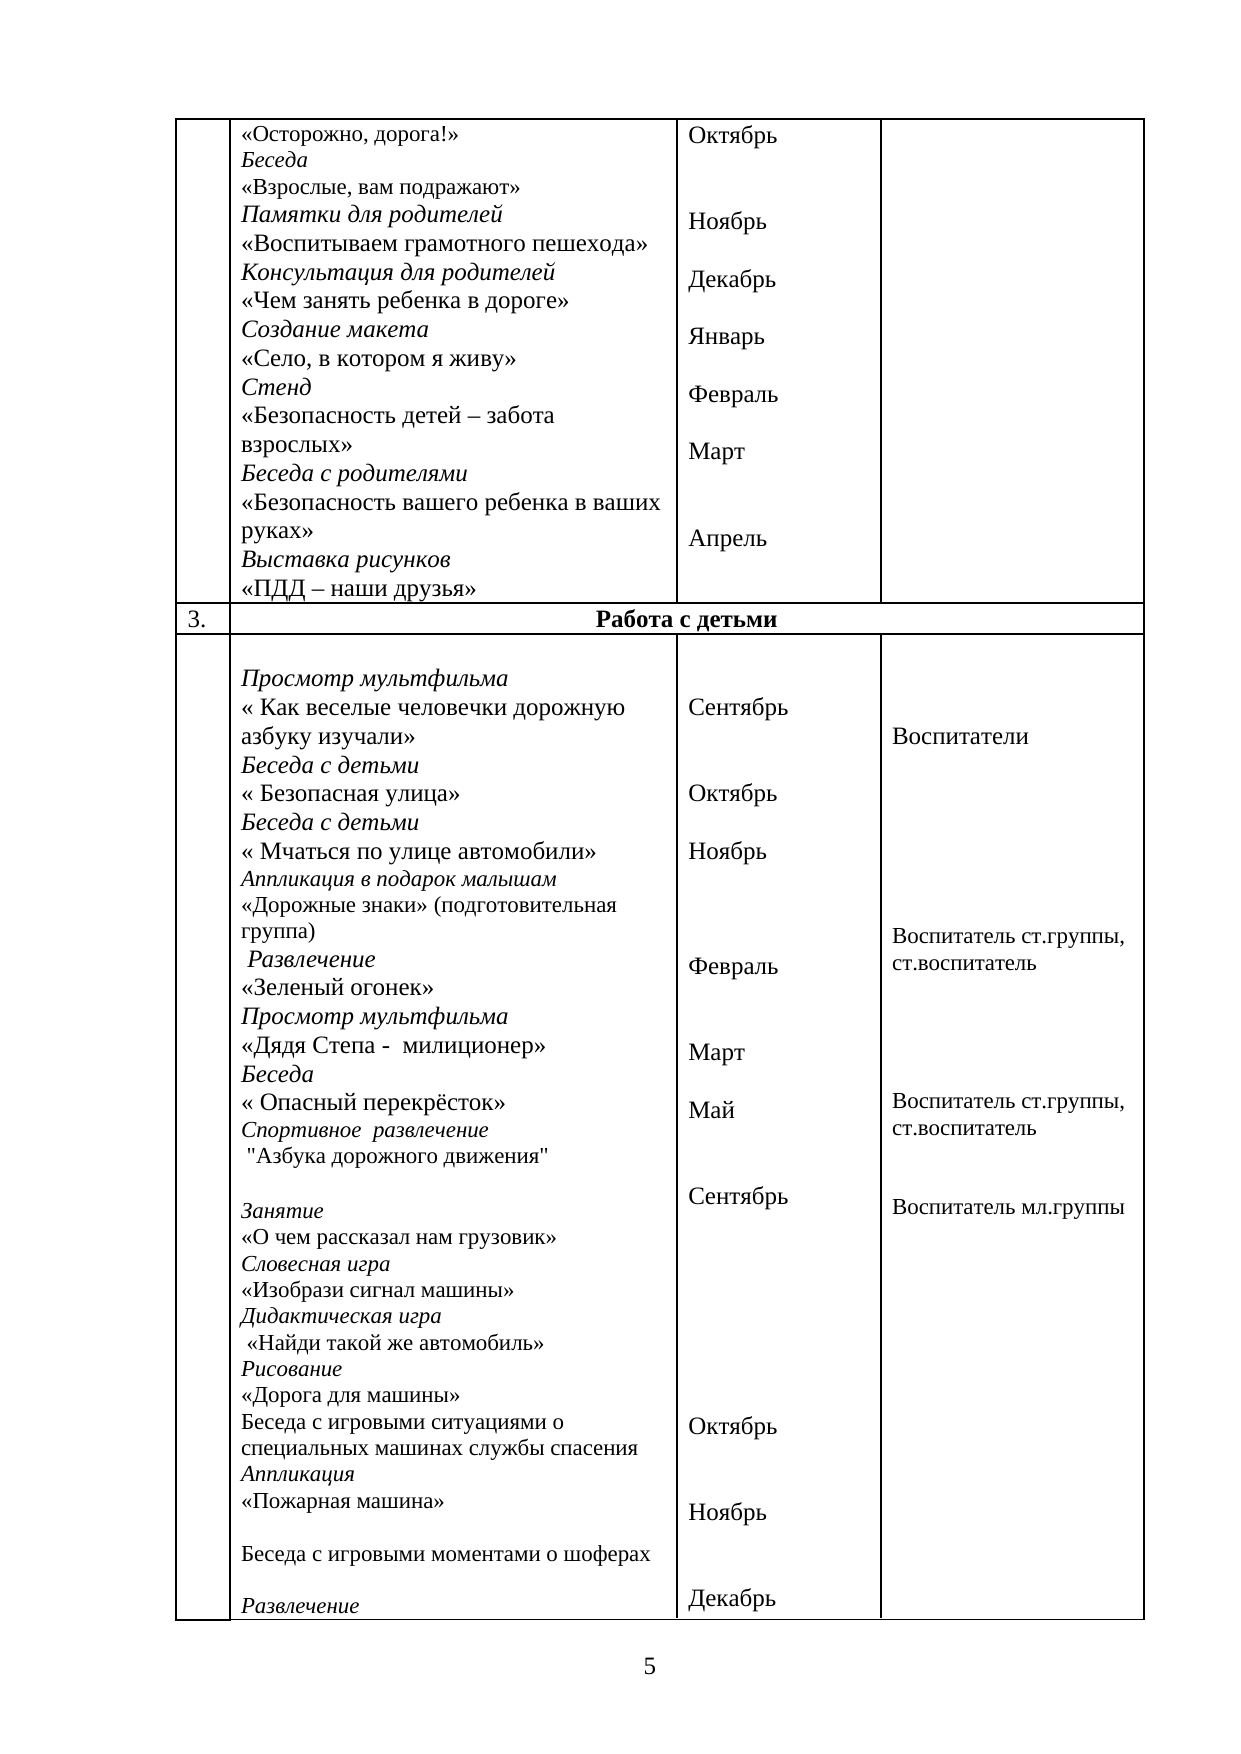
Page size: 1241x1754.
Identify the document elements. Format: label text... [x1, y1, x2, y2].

table_cell [177, 635, 229, 1619]
table_cell 3. [177, 604, 229, 633]
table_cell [231, 120, 676, 602]
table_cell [881, 635, 1143, 1619]
table_cell [177, 120, 229, 602]
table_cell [678, 120, 880, 602]
table_cell Работа с детьми [231, 604, 1143, 633]
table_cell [882, 120, 1143, 602]
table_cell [231, 635, 677, 1619]
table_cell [677, 635, 881, 1619]
